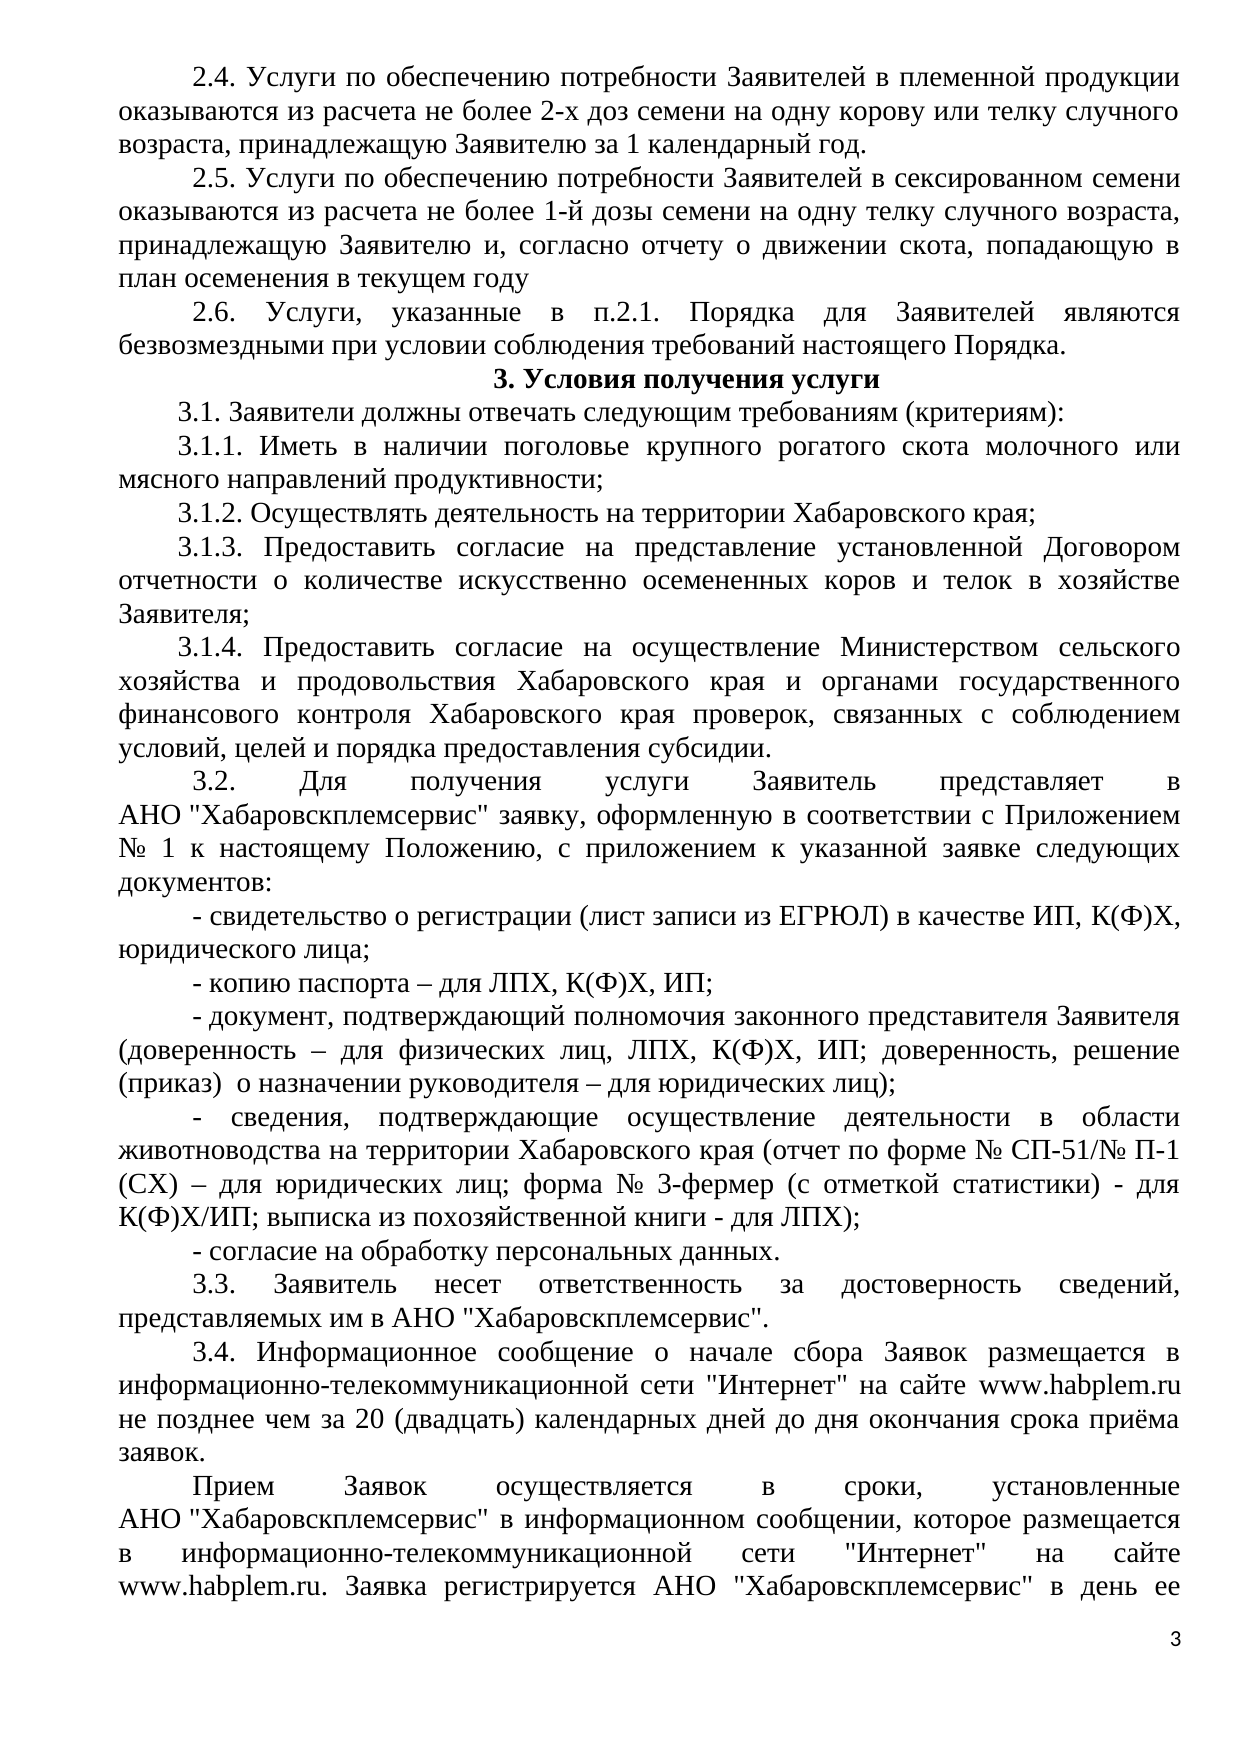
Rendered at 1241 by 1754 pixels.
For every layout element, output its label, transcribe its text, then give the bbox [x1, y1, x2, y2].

text 3. Условия получения услуги [118, 361, 1181, 394]
text - документ, подтверждающий полномочия законного представителя Заявителя (доверенность – для физических лиц, ЛПХ, К(Ф)Х, ИП; доверенность, решение (приказ) о назначении руководителя – для юридических лиц); [118, 998, 1181, 1099]
text 3.1.2. Осуществлять деятельность на территории Хабаровского края; [118, 495, 1181, 529]
text 3.4. Информационное сообщение о начале сбора Заявок размещается в информационно-телекоммуникационной сети "Интернет" на сайте www.habplem.ru не позднее чем за 20 (двадцать) календарных дней до дня окончания срока приёма заявок. [118, 1334, 1181, 1468]
text 2.4. Услуги по обеспечению потребности Заявителей в племенной продукции оказываются из расчета не более 2-х доз семени на одну корову или телку случного возраста, принадлежащую Заявителю за 1 календарный год. [118, 59, 1181, 160]
text 3.3. Заявитель несет ответственность за достоверность сведений, представляемых им в АНО "Хабаровскплемсервис". [118, 1267, 1181, 1334]
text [118, 1468, 1181, 1602]
text 3.1.4. Предоставить согласие на осуществление Министерством сельского хозяйства и продовольствия Хабаровского края и органами государственного финансового контроля Хабаровского края проверок, связанных с соблюдением условий, целей и порядка предоставления субсидии. [118, 629, 1181, 763]
text 2.5. Услуги по обеспечению потребности Заявителей в сексированном семени оказываются из расчета не более 1-й дозы семени на одну телку случного возраста, принадлежащую Заявителю и, согласно отчету о движении скота, попадающую в план осеменения в текущем году [118, 160, 1181, 294]
text - свидетельство о регистрации (лист записи из ЕГРЮЛ) в качестве ИП, К(Ф)Х, юридического лица; [118, 898, 1181, 965]
text 3.1.3. Предоставить согласие на представление установленной Договором отчетности о количестве искусственно осемененных коров и телок в хозяйстве Заявителя; [118, 529, 1181, 629]
text 2.6. Услуги, указанные в п.2.1. Порядка для Заявителей являются безвозмездными при условии соблюдения требований настоящего Порядка. [118, 294, 1181, 361]
text 3.2. Для получения услуги Заявитель представляет в АНО "Хабаровскплемсервис" заявку, оформленную в соответствии с Приложением № 1 к настоящему Положению, с приложением к указанной заявке следующих документов: [118, 763, 1181, 898]
text 3.1.1. Иметь в наличии поголовье крупного рогатого скота молочного или мясного направлений продуктивности; [118, 428, 1181, 495]
text - сведения, подтверждающие осуществление деятельности в области животноводства на территории Хабаровского края (отчет по форме № СП-51/№ П-1 (СХ) – для юридических лиц; форма № 3-фермер (с отметкой статистики) - для К(Ф)Х/ИП; выписка из похозяйственной книги - для ЛПХ); [118, 1099, 1181, 1233]
text - копию паспорта – для ЛПХ, К(Ф)Х, ИП; [118, 965, 1181, 998]
text - согласие на обработку персональных данных. [118, 1233, 1181, 1267]
text 3.1. Заявители должны отвечать следующим требованиям (критериям): [118, 394, 1181, 428]
